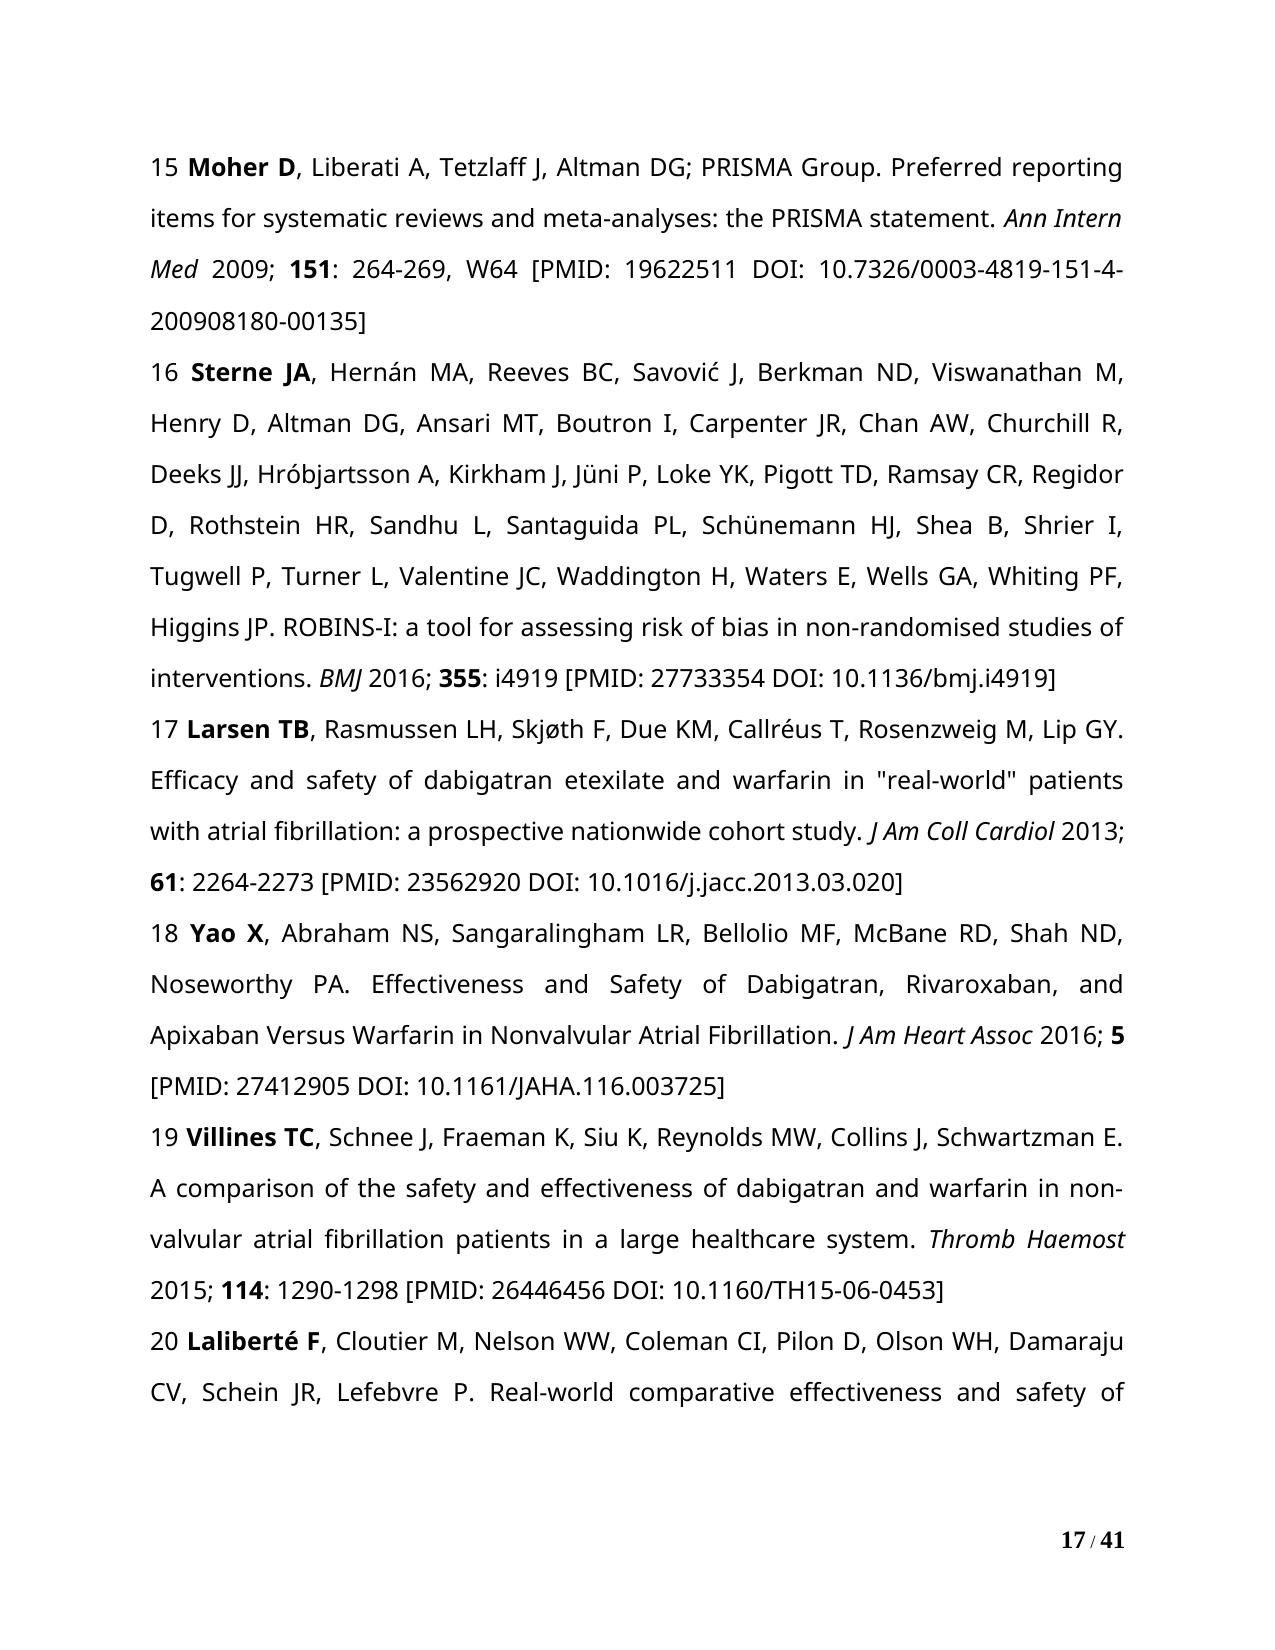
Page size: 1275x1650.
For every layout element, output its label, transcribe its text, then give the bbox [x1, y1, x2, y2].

text 15 Moher D, Liberati A, Tetzlaff J, Altman DG; PRISMA Group. Preferred reporting items for systematic reviews and meta-analyses: the PRISMA statement. Ann Intern Med 2009; 151: 264-269, W64 [PMID: 19622511 DOI: 10.7326/0003-4819-151-4-200908180-00135] [150, 150, 1125, 337]
text 16 Sterne JA, Hernán MA, Reeves BC, Savović J, Berkman ND, Viswanathan M, Henry D, Altman DG, Ansari MT, Boutron I, Carpenter JR, Chan AW, Churchill R, Deeks JJ, Hróbjartsson A, Kirkham J, Jüni P, Loke YK, Pigott TD, Ramsay CR, Regidor D, Rothstein HR, Sandhu L, Santaguida PL, Schünemann HJ, Shea B, Shrier I, Tugwell P, Turner L, Valentine JC, Waddington H, Waters E, Wells GA, Whiting PF, Higgins JP. ROBINS-I: a tool for assessing risk of bias in non-randomised studies of interventions. BMJ 2016; 355: i4919 [PMID: 27733354 DOI: 10.1136/bmj.i4919] [150, 354, 1125, 694]
text 18 Yao X, Abraham NS, Sangaralingham LR, Bellolio MF, McBane RD, Shah ND, Noseworthy PA. Effectiveness and Safety of Dabigatran, Rivaroxaban, and Apixaban Versus Warfarin in Nonvalvular Atrial Fibrillation. J Am Heart Assoc 2016; 5 [PMID: 27412905 DOI: 10.1161/JAHA.116.003725] [150, 916, 1125, 1103]
text 17 Larsen TB, Rasmussen LH, Skjøth F, Due KM, Callréus T, Rosenzweig M, Lip GY. Efficacy and safety of dabigatran etexilate and warfarin in "real-world" patients with atrial fibrillation: a prospective nationwide cohort study. J Am Coll Cardiol 2013; 61: 2264-2273 [PMID: 23562920 DOI: 10.1016/j.jacc.2013.03.020] [150, 711, 1125, 899]
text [150, 1324, 1125, 1409]
text 19 Villines TC, Schnee J, Fraeman K, Siu K, Reynolds MW, Collins J, Schwartzman E. A comparison of the safety and effectiveness of dabigatran and warfarin in non-valvular atrial fibrillation patients in a large healthcare system. Thromb Haemost 2015; 114: 1290-1298 [PMID: 26446456 DOI: 10.1160/TH15-06-0453] [150, 1120, 1125, 1307]
